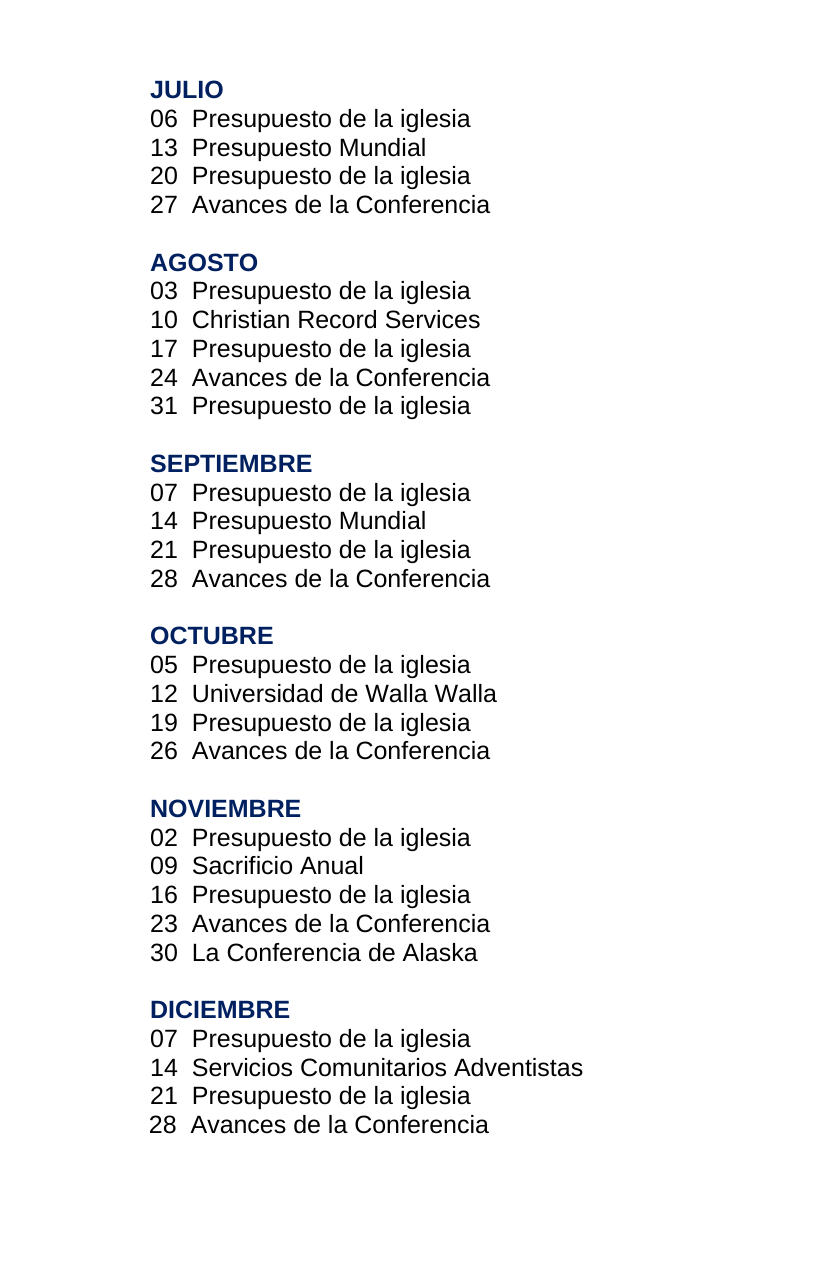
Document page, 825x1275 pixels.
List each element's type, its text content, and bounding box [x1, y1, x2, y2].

text 12 Universidad de Walla Walla [75, 679, 750, 707]
text 19 Presupuesto de la iglesia [75, 707, 750, 736]
text 28 Avances de la Conferencia [75, 1110, 643, 1139]
text 26 Avances de la Conferencia [75, 736, 750, 765]
text 24 Avances de la Conferencia [75, 362, 750, 391]
text 21 Presupuesto de la iglesia [75, 535, 750, 564]
text 09 Sacrificio Anual [75, 851, 750, 880]
text 30 La Conferencia de Alaska [75, 937, 750, 966]
text 02 Presupuesto de la iglesia [75, 822, 750, 851]
text 05 Presupuesto de la iglesia [75, 650, 750, 679]
text 14 Presupuesto Mundial [75, 506, 750, 535]
text 27 Avances de la Conferencia [75, 190, 750, 219]
text 17 Presupuesto de la iglesia [75, 334, 750, 362]
text 13 Presupuesto Mundial [75, 132, 750, 161]
text 03 Presupuesto de la iglesia [75, 276, 750, 305]
text OCTUBRE [75, 621, 750, 650]
text 14 Servicios Comunitarios Adventistas [75, 1052, 750, 1081]
text 23 Avances de la Conferencia [75, 909, 750, 937]
text 07 Presupuesto de la iglesia [75, 1024, 750, 1052]
text DICIEMBRE [75, 995, 750, 1024]
text 21 Presupuesto de la iglesia [75, 1081, 750, 1110]
text 07 Presupuesto de la iglesia [75, 477, 750, 506]
text NOVIEMBRE [75, 794, 750, 822]
text 31 Presupuesto de la iglesia [75, 391, 750, 420]
text JULIO [75, 75, 643, 104]
text 10 Christian Record Services [75, 305, 750, 334]
text 20 Presupuesto de la iglesia [75, 161, 750, 190]
text 06 Presupuesto de la iglesia [75, 104, 750, 132]
text AGOSTO [75, 247, 750, 276]
text 16 Presupuesto de la iglesia [75, 880, 750, 909]
text SEPTIEMBRE [75, 449, 750, 477]
text 28 Avances de la Conferencia [75, 564, 750, 592]
